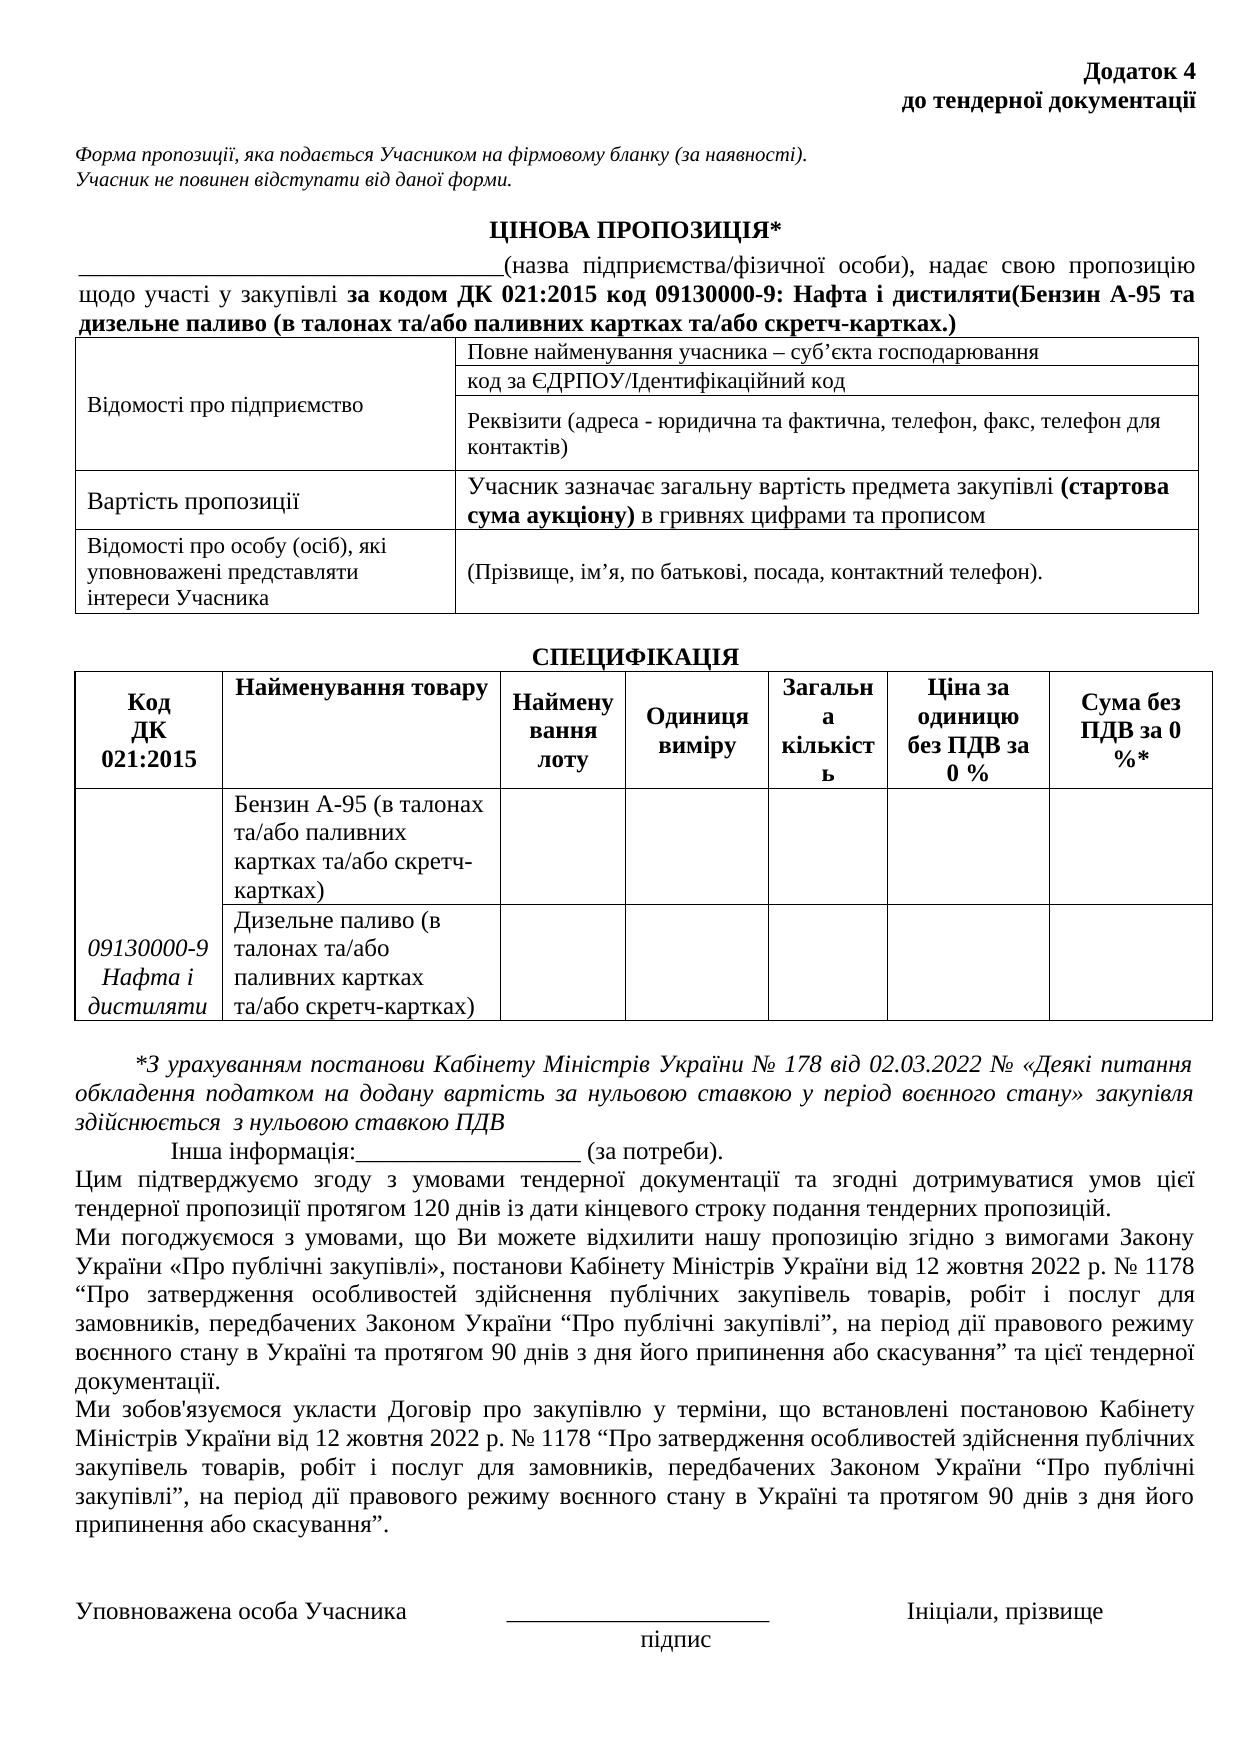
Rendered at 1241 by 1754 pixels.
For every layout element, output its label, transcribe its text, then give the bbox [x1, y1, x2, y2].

table_header Сума без ПДВ за 0 %* [1050, 672, 1212, 788]
text Ми погоджуємося з умовами, що Ви можете відхилити нашу пропозицію згідно з вимогами Закону України «Про публічні закупівлі», постанови Кабінету Міністрів України від 12 жовтня 2022 р. № 1178 “Про затвердження особливостей здійснення публічних закупівель товарів, робіт і послуг для замовників, передбачених Законом України “Про публічні закупівлі”, на період дії правового режиму воєнного стану в Україні та протягом 90 днів з дня його припинення або скасування” та цієї тендерної документації. [75, 1222, 1196, 1394]
table_header Найменування товару [223, 672, 500, 788]
table_cell [888, 789, 1049, 904]
table_header Одиниця виміру [626, 672, 768, 788]
table_cell [769, 905, 887, 1020]
table_cell код за ЄДРПОУ/Ідентифікаційний код [456, 366, 1198, 394]
table_header Повне найменування учасника – суб’єкта господарювання [456, 338, 1198, 364]
table_header Ціна за одиницю без ПДВ за 0 % [888, 672, 1049, 788]
table_cell [626, 905, 768, 1020]
text Ми зобов'язуємося укласти Договір про закупівлю у терміни, що встановлені постановою Кабінету Міністрів України від 12 жовтня 2022 р. № 1178 “Про затвердження особливостей здійснення публічних закупівель товарів, робіт і послуг для замовників, передбачених Законом України “Про публічні закупівлі”, на період дії правового режиму воєнного стану в Україні та протягом 90 днів з дня його припинення або скасування”. [75, 1394, 1196, 1538]
table_cell 09130000-9 Нафта і дистиляти [76, 789, 222, 1020]
table_cell [501, 789, 625, 904]
text до тендерної документації [75, 85, 1196, 114]
text СПЕЦИФІКАЦІЯ [75, 642, 1196, 671]
table_cell [769, 789, 887, 904]
table_cell [888, 905, 1049, 1020]
subtitle ЦІНОВА пропозиціЯ* [75, 216, 1196, 244]
table_cell Реквізити (адреса - юридична та фактична, телефон, факс, телефон для контактів) [456, 396, 1198, 470]
text підпис [75, 1624, 1196, 1653]
table_cell Дизельне паливо (в талонах та/або паливних картках та/або скретч-картках) [223, 905, 500, 1020]
table_cell [501, 905, 625, 1020]
table_cell Учасник зазначає загальну вартість предмета закупівлі (стартова сума аукціону) в гривнях цифрами та прописом [456, 471, 1198, 529]
text Цим підтверджуємо згоду з умовами тендерної документації та згодні дотримуватися умов цієї тендерної пропозиції протягом 120 днів із дати кінцевого строку подання тендерних пропозицій. [75, 1164, 1196, 1222]
table_cell Відомості про особу (осіб), які уповноважені представляти інтереси Учасника [76, 530, 455, 612]
text Учасник не повинен відступати від даної форми. [75, 166, 1176, 191]
text Уповноважена особа Учасника _____________________ Ініціали, прізвище [75, 1596, 1196, 1624]
table_header Відомості про підприємство [76, 338, 455, 470]
table_header Найменування лоту [501, 672, 625, 788]
text Додаток 4 [75, 56, 1196, 85]
table_header Загальна кількість [769, 672, 887, 788]
table_cell Вартість пропозиції [76, 471, 455, 529]
table_cell (Прізвище, ім’я, по батькові, посада, контактний телефон). [456, 530, 1198, 612]
table_cell Бензин А-95 (в талонах та/або паливних картках та/або скретч-картках) [223, 789, 500, 904]
table_cell [1050, 905, 1212, 1020]
table_cell [626, 789, 768, 904]
text *З урахуванням постанови Кабінету Міністрів України № 178 від 02.03.2022 № «Деякі питання обкладення податком на додану вартість за нульовою ставкою у період воєнного стану» закупівля здійснюється з нульовою ставкою ПДВ [75, 1049, 1196, 1136]
text __________________________________(назва підприємства/фізичної особи), надає свою пропозицію щодо участі у закупівлі за кодом ДК 021:2015 код 09130000-9: Нафта і дистиляти(Бензин А-95 та дизельне паливо (в талонах та/або паливних картках та/або скретч-картках.) [78, 279, 1196, 337]
text Інша інформація:__________________ (за потреби). [75, 1136, 1196, 1164]
text Форма пропозиції, яка подається Учасником на фірмовому бланку (за наявності). [75, 142, 1176, 166]
table_header Код ДК 021:2015 [76, 672, 222, 788]
table_cell [1050, 789, 1212, 904]
